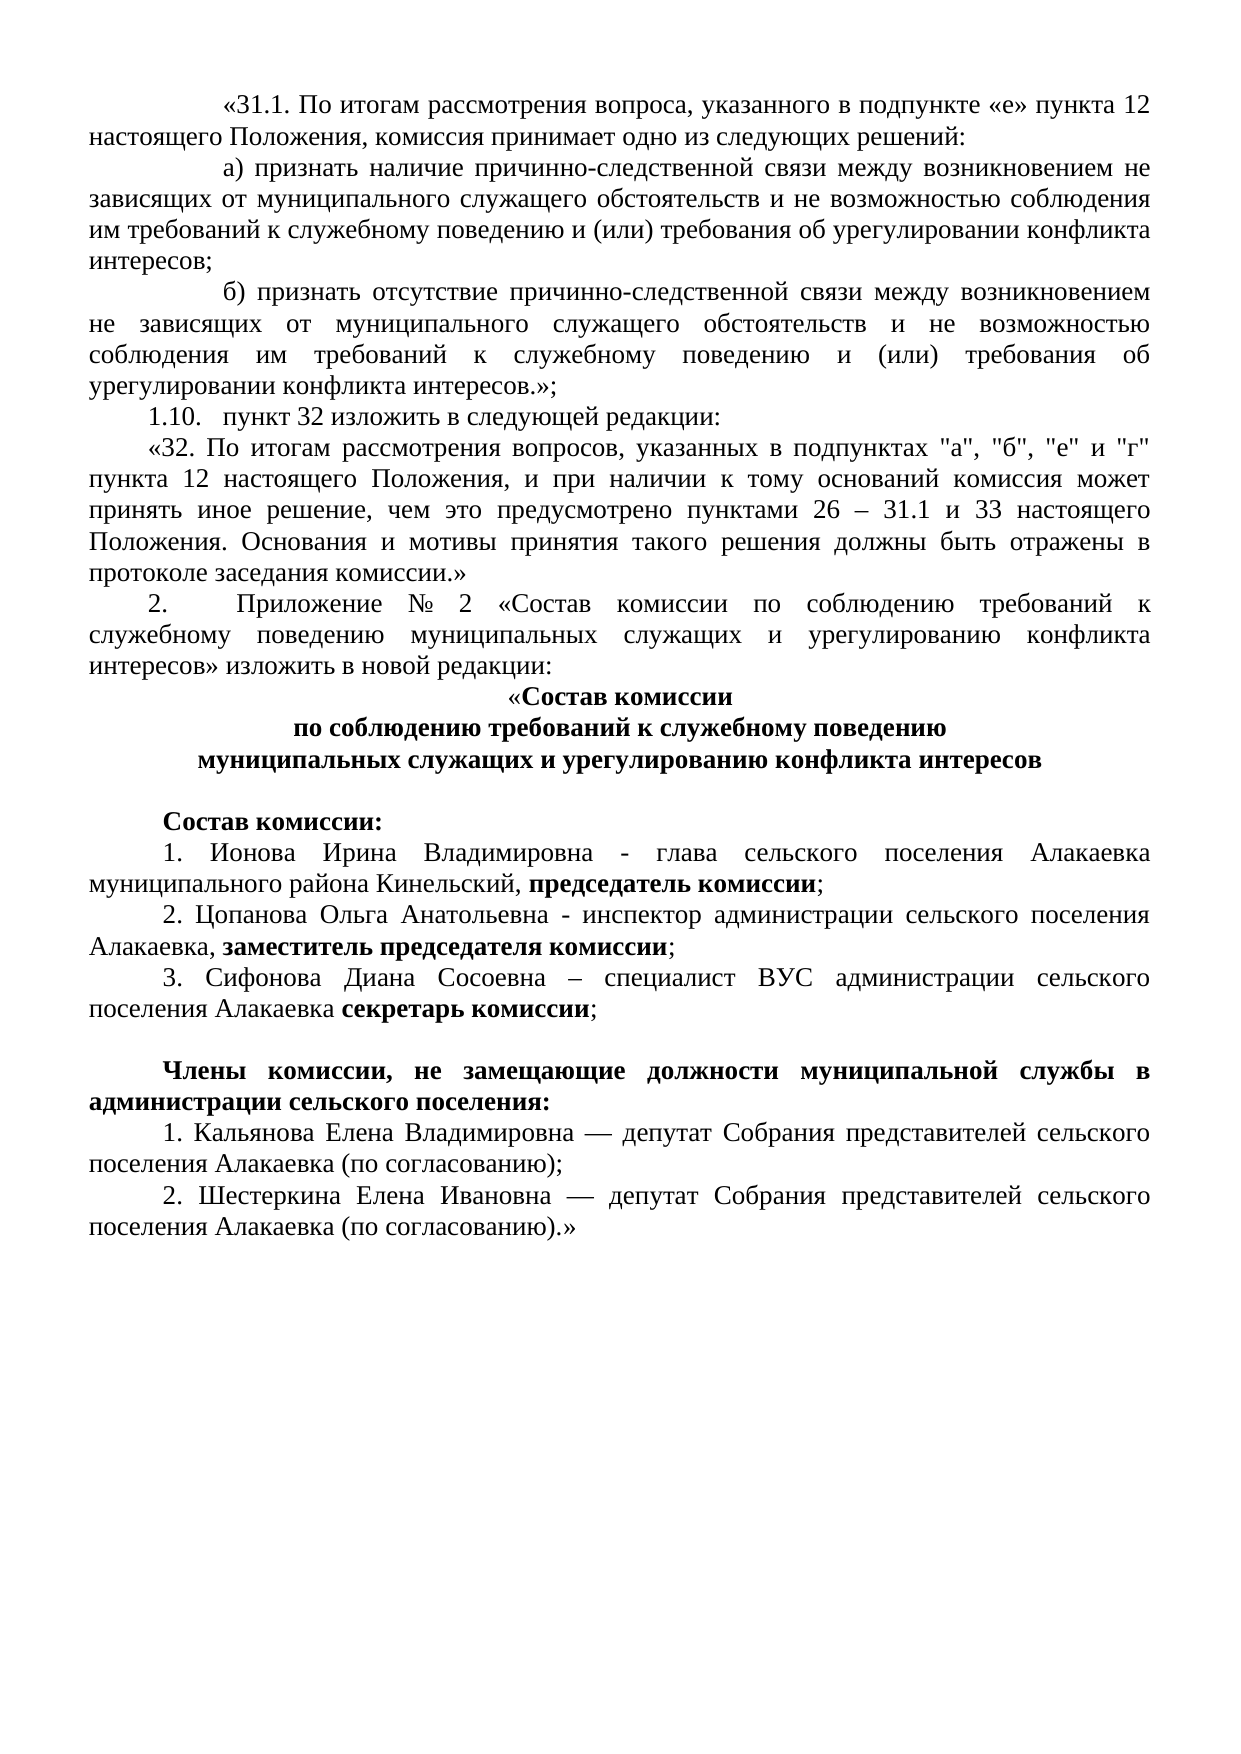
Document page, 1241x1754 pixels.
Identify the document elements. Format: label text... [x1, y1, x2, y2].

text 1. Кальянова Елена Владимировна — депутат Собрания представителей сельского поселения Алакаевка (по согласованию); [89, 1116, 1152, 1179]
list а) признать наличие причинно-следственной связи между возникновением не зависящих от муниципального служащего обстоятельств и не возможностью соблюдения им требований к служебному поведению и (или) требования об урегулировании конфликта интересов; [89, 151, 1152, 276]
text 2. Цопанова Ольга Анатольевна - инспектор администрации сельского поселения Алакаевка, заместитель председателя комиссии; [89, 898, 1152, 961]
text 1. Ионова Ирина Владимировна - глава сельского поселения Алакаевка муниципального района Кинельский, председатель комиссии; [89, 836, 1152, 898]
list пункт 32 изложить в следующей редакции: [148, 400, 1152, 431]
text Члены комиссии, не замещающие должности муниципальной службы в администрации сельского поселения: [89, 1054, 1152, 1116]
list Приложение № 2 «Состав комиссии по соблюдению требований к служебному поведению муниципальных служащих и урегулированию конфликта интересов» изложить в новой редакции: [89, 587, 1152, 680]
text муниципальных служащих и урегулированию конфликта интересов [89, 743, 1152, 774]
text Состав комиссии: [89, 805, 1152, 836]
text «Состав комиссии [89, 680, 1152, 712]
text «32. По итогам рассмотрения вопросов, указанных в подпунктах "а", "б", "е" и "г" пункта 12 настоящего Положения, и при наличии к тому оснований комиссия может принять иное решение, чем это предусмотрено пунктами 26 – 31.1 и 33 настоящего Положения. Основания и мотивы принятия такого решения должны быть отражены в протоколе заседания комиссии.» [89, 431, 1152, 587]
text 3. Сифонова Диана Сосоевна – специалист ВУС администрации сельского поселения Алакаевка секретарь комиссии; [89, 961, 1152, 1023]
text 2. Шестеркина Елена Ивановна — депутат Собрания представителей сельского поселения Алакаевка (по согласованию).» [89, 1179, 1152, 1241]
list «31.1. По итогам рассмотрения вопроса, указанного в подпункте «е» пункта 12 настоящего Положения, комиссия принимает одно из следующих решений: [89, 89, 1152, 151]
list б) признать отсутствие причинно-следственной связи между возникновением не зависящих от муниципального служащего обстоятельств и не возможностью соблюдения им требований к служебному поведению и (или) требования об урегулировании конфликта интересов.»; [89, 276, 1152, 400]
text по соблюдению требований к служебному поведению [89, 712, 1152, 743]
